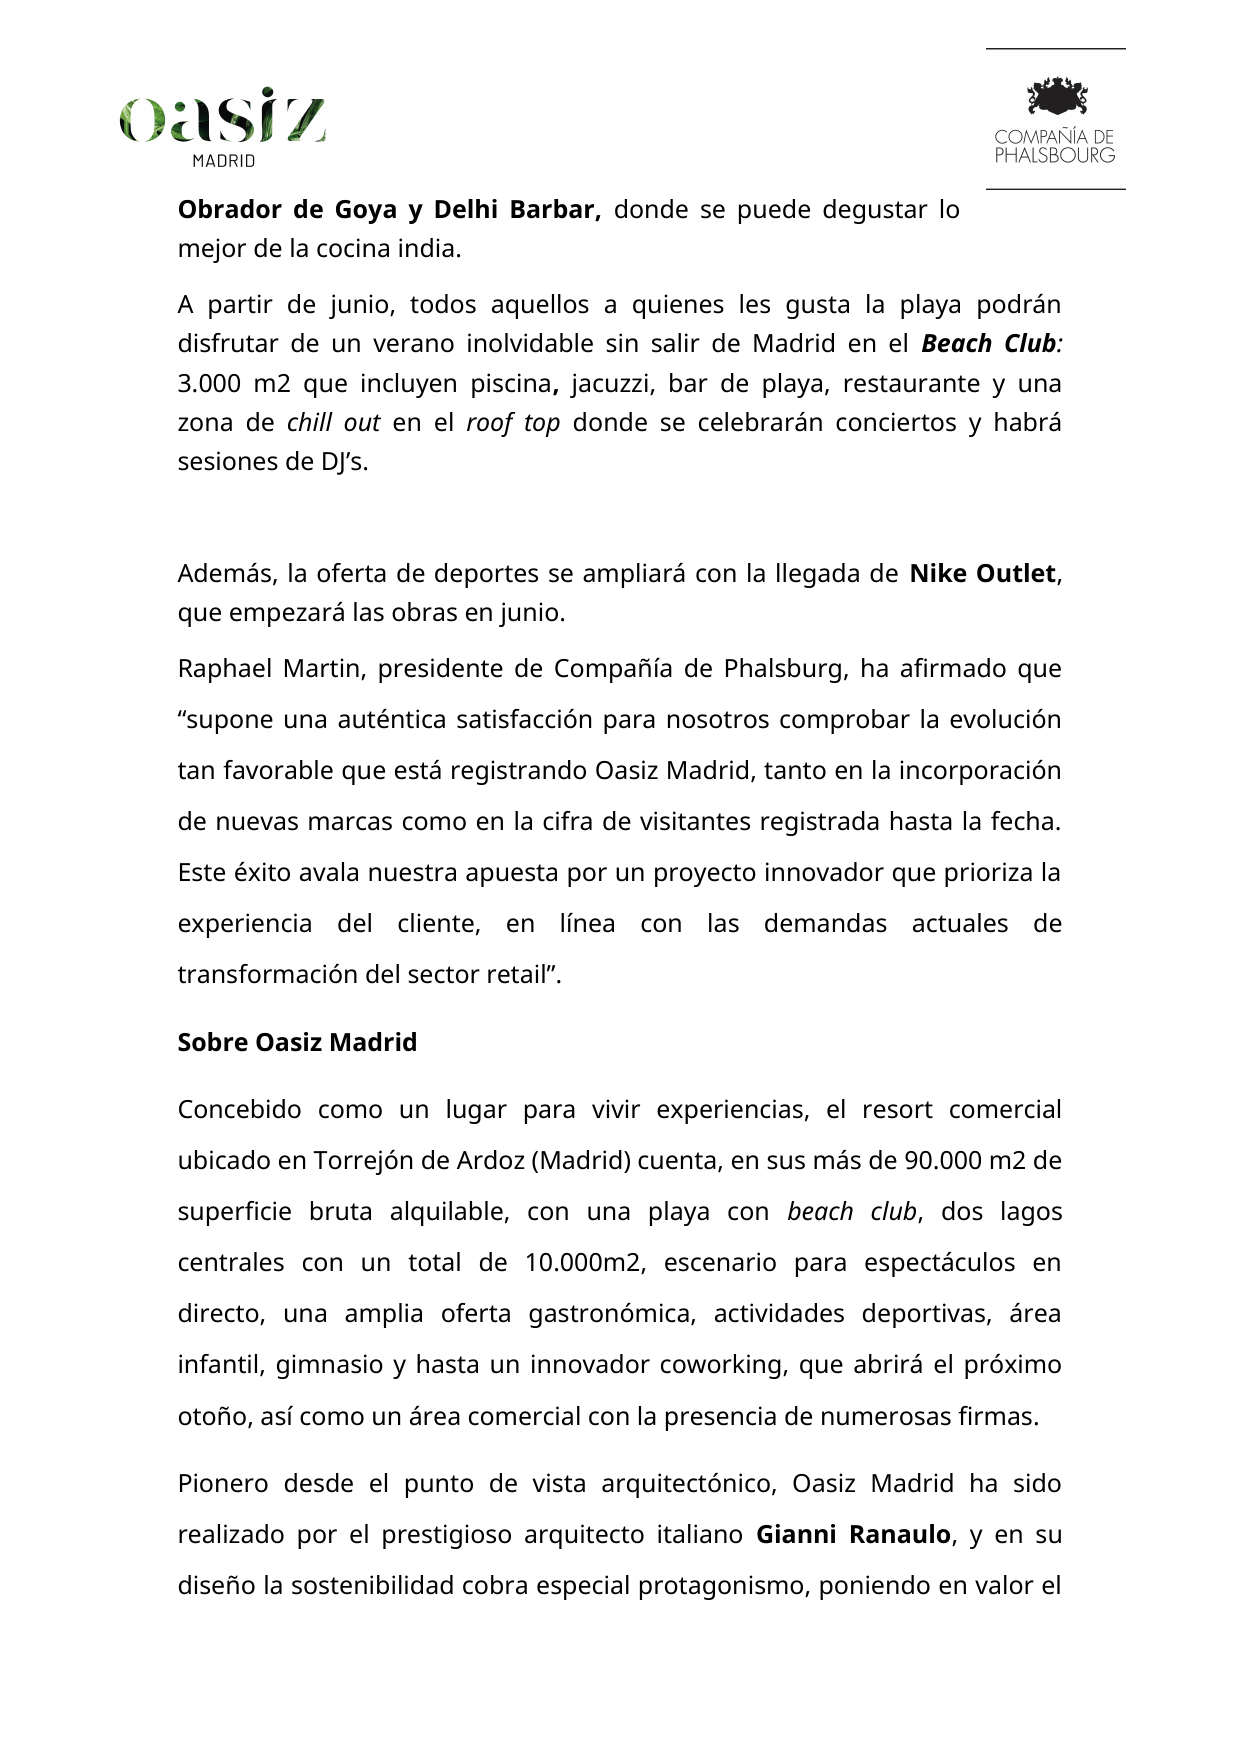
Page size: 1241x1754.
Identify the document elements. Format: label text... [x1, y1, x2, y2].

picture [986, 48, 1126, 190]
text A partir de junio, todos aquellos a quienes les gusta la playa podrán disfrutar de un verano inolvidable sin salir de Madrid en el Beach Club: 3.000 m2 que incluyen piscina, jacuzzi, bar de playa, restaurante y una zona de chill out en el roof top donde se celebrarán conciertos y habrá sesiones de DJ’s. [177, 287, 1063, 478]
text Sobre Oasiz Madrid [177, 1024, 1063, 1058]
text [177, 1466, 1063, 1602]
text Raphael Martin, presidente de Compañía de Phalsburg, ha afirmado que “supone una auténtica satisfacción para nosotros comprobar la evolución tan favorable que está registrando Oasiz Madrid, tanto en la incorporación de nuevas marcas como en la cifra de visitantes registrada hasta la fecha. Este éxito avala nuestra apuesta por un proyecto innovador que prioriza la experiencia del cliente, en línea con las demandas actuales de transformación del sector retail”. [177, 650, 1063, 991]
text Concebido como un lugar para vivir experiencias, el resort comercial ubicado en Torrejón de Ardoz (Madrid) cuenta, en sus más de 90.000 m2 de superficie bruta alquilable, con una playa con beach club, dos lagos centrales con un total de 10.000m2, escenario para espectáculos en directo, una amplia oferta gastronómica, actividades deportivas, área infantil, gimnasio y hasta un innovador coworking, que abrirá el próximo otoño, así como un área comercial con la presencia de numerosas firmas. [177, 1092, 1063, 1432]
text Además, la oferta de deportes se ampliará con la llegada de Nike Outlet, que empezará las obras en junio. [177, 555, 1063, 628]
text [177, 148, 1063, 265]
picture [101, 70, 344, 187]
